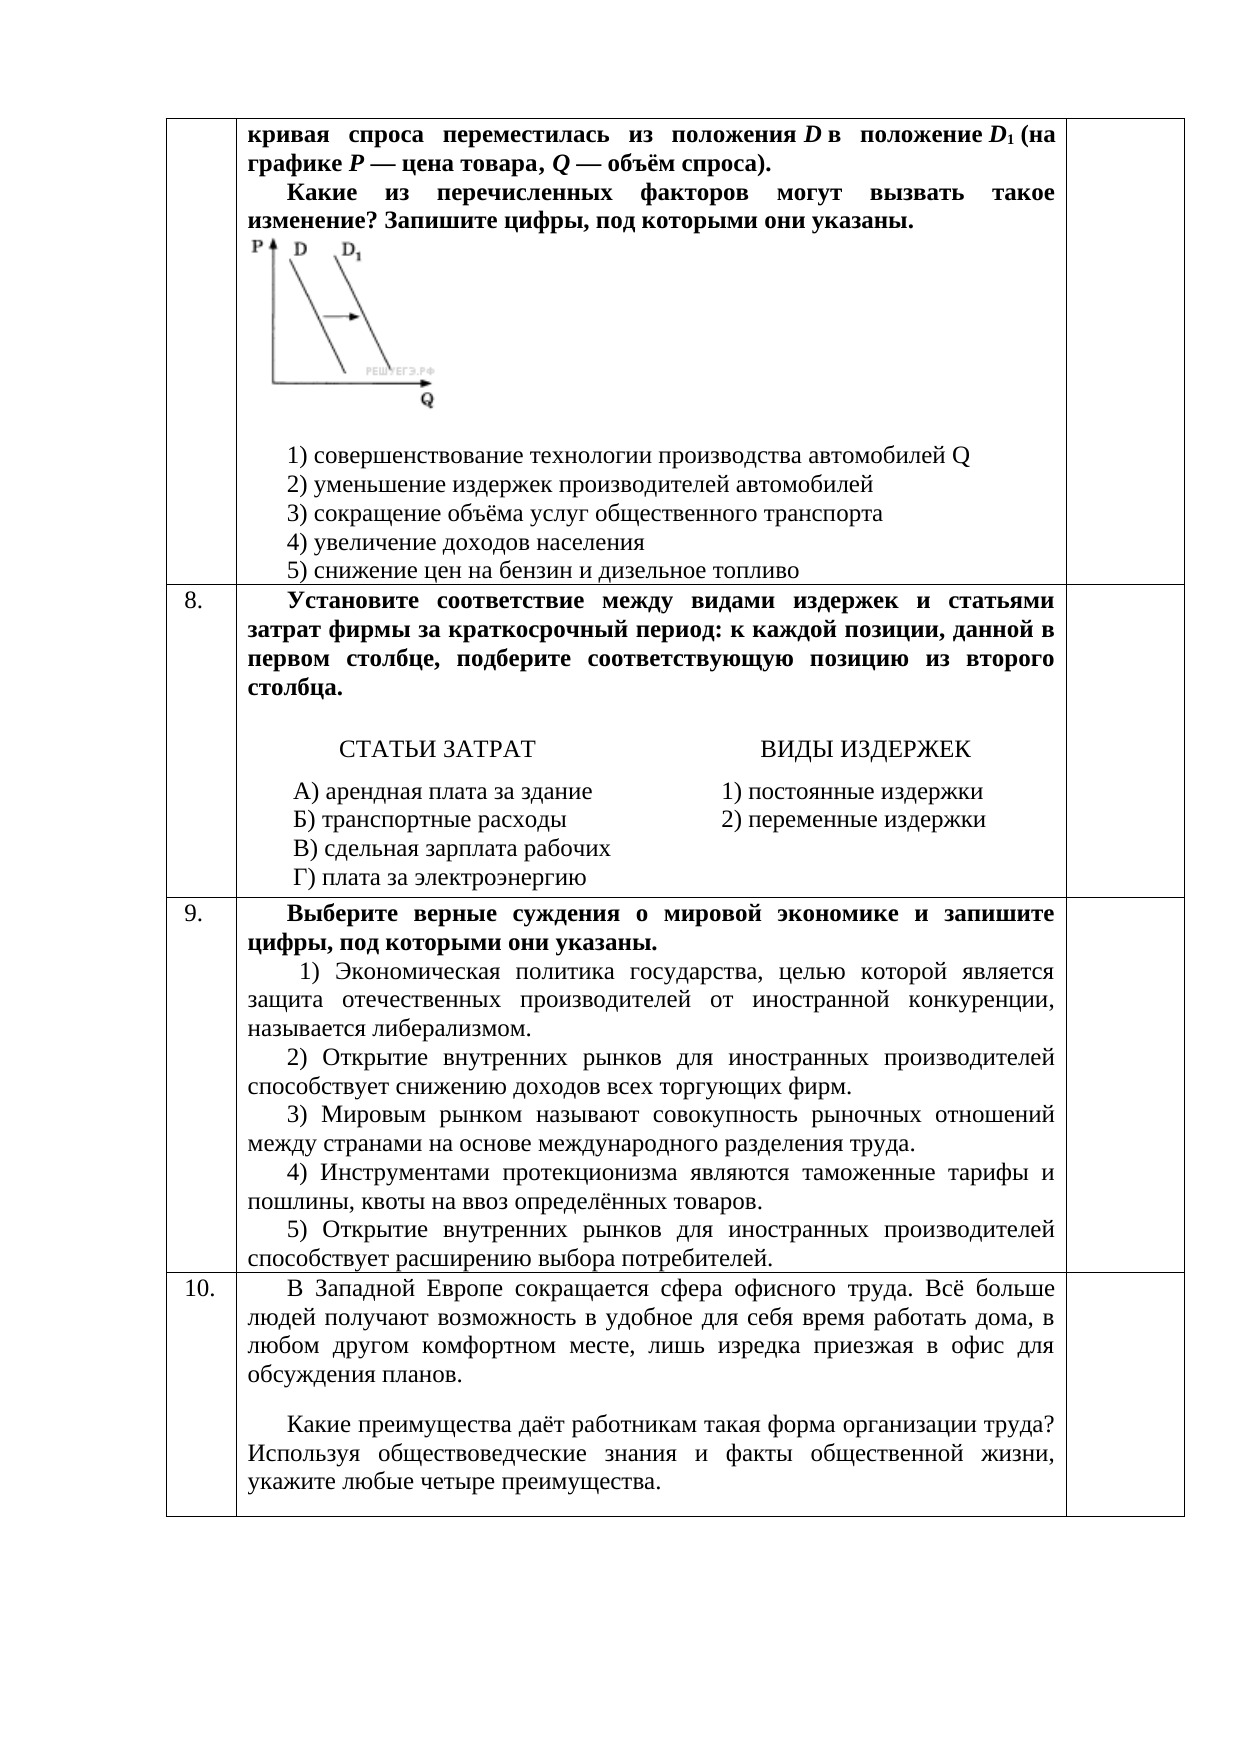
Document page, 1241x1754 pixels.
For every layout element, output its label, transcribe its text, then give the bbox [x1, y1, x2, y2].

table_cell В Западной Европе сокращается сфера офисного труда. Всё больше людей получают возможность в удобное для себя время работать дома, в любом другом комфортном месте, лишь изредка приезжая в офис для обсуждения планов. Какие преимущества даёт работникам такая форма организации труда? Используя обществоведческие знания и факты общественной жизни, укажите любые четыре преимущества. [237, 1273, 1066, 1516]
table_cell Установите соответствие между видами издержек и статьями затрат фирмы за краткосрочный период: к каждой позиции, данной в первом столбце, подберите соответствующую позицию из второго столбца. [237, 585, 1066, 897]
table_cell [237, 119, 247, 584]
picture [247, 234, 440, 413]
table_cell [167, 1273, 236, 1516]
table_cell [167, 119, 236, 584]
table_cell [167, 585, 236, 897]
table_cell [1067, 898, 1184, 1272]
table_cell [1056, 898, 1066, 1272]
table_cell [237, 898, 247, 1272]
table_cell [1067, 1273, 1184, 1516]
table_cell [167, 898, 236, 1272]
table_cell [1067, 119, 1184, 584]
table_cell [1067, 585, 1184, 897]
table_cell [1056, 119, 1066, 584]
